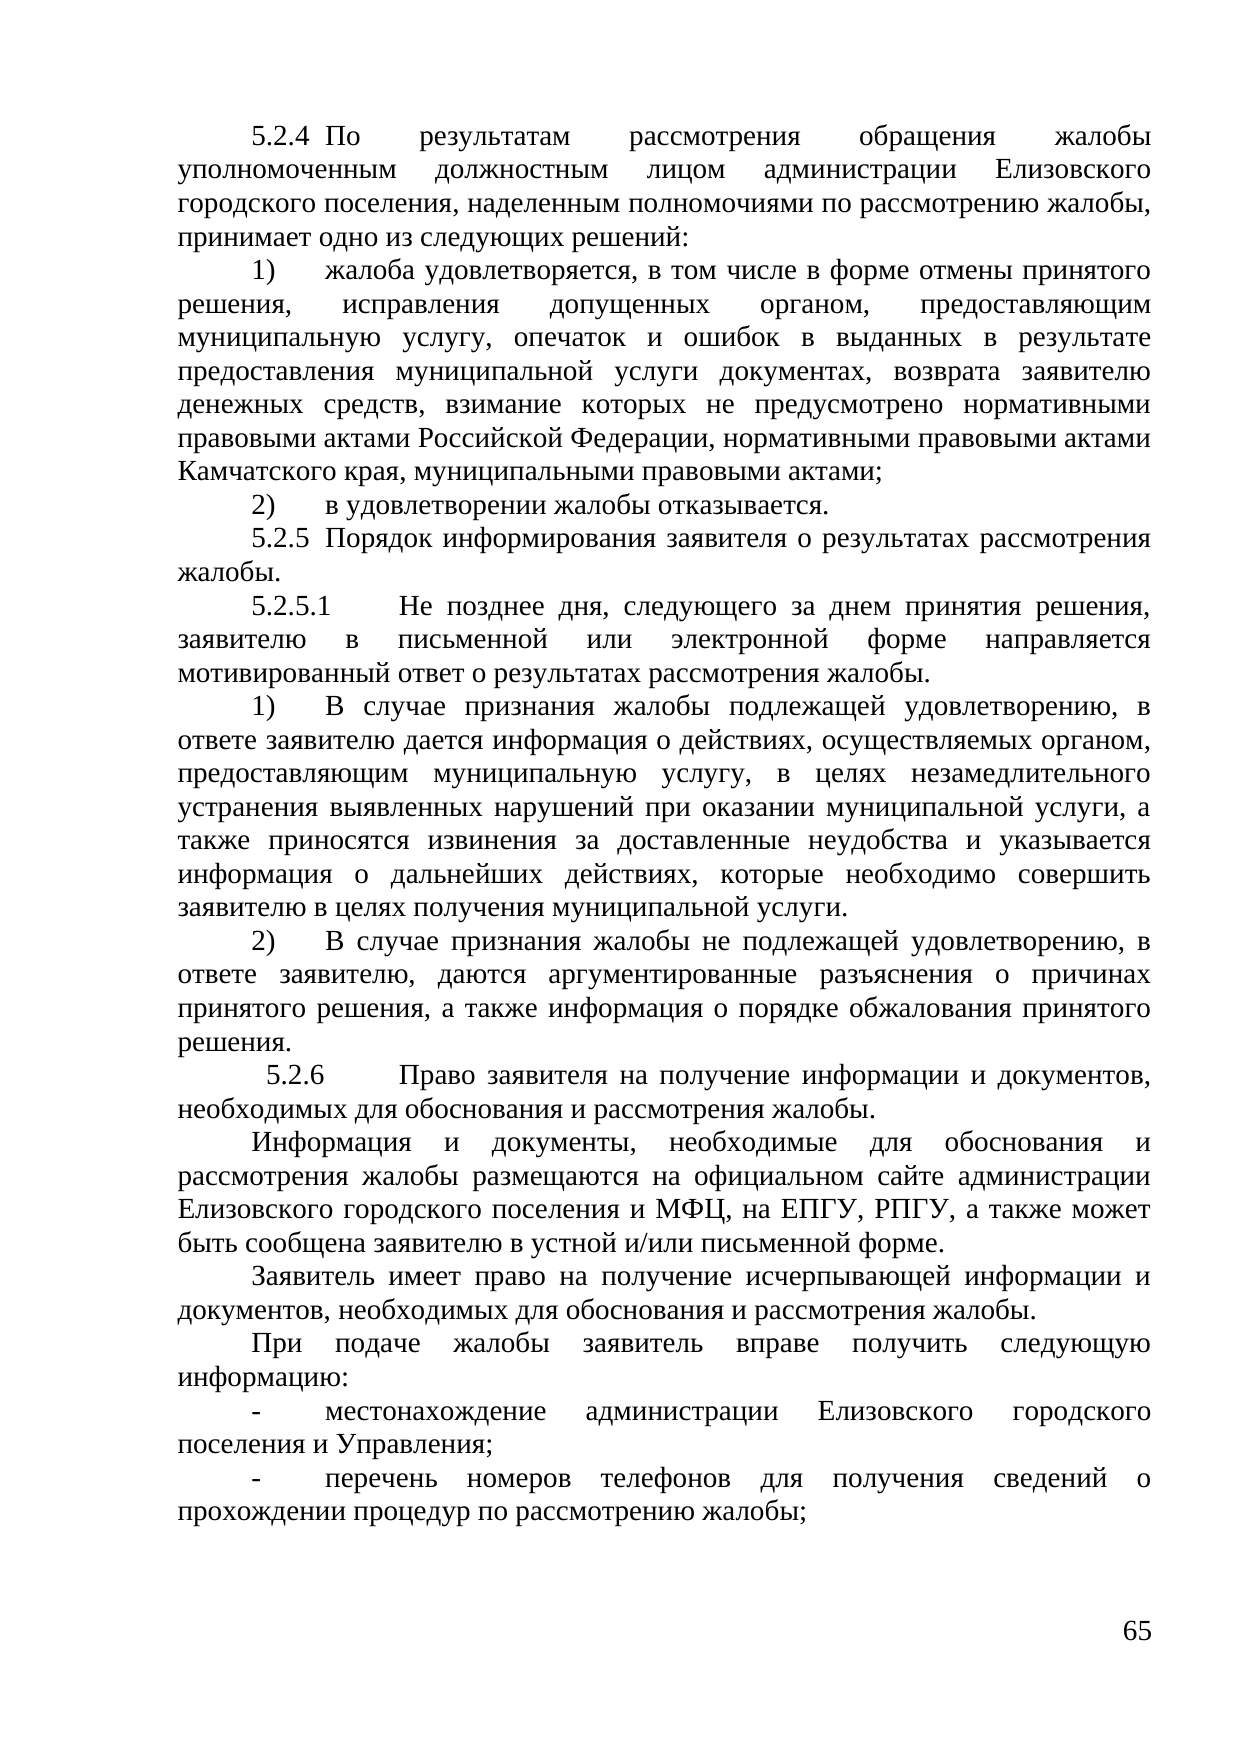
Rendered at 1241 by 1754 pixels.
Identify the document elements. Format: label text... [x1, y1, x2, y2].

text Информация и документы, необходимые для обоснования и рассмотрения жалобы размещаются на официальном сайте администрации Елизовского городского поселения и МФЦ, на ЕПГУ, РПГУ, а также может быть сообщена заявителю в устной и/или письменной форме. [177, 1124, 1152, 1258]
text 1) В случае признания жалобы подлежащей удовлетворению, в ответе заявителю дается информация о действиях, осуществляемых органом, предоставляющим муниципальную услугу, в целях незамедлительного устранения выявленных нарушений при оказании муниципальной услуги, а также приносятся извинения за доставленные неудобства и указывается информация о дальнейших действиях, которые необходимо совершить заявителю в целях получения муниципальной услуги. [177, 688, 1152, 923]
text 2) в удовлетворении жалобы отказывается. [177, 487, 1152, 521]
text - перечень номеров телефонов для получения сведений о прохождении процедур по рассмотрению жалобы; [177, 1460, 1152, 1527]
text При подаче жалобы заявитель вправе получить следующую информацию: [177, 1326, 1152, 1393]
text Заявитель имеет право на получение исчерпывающей информации и документов, необходимых для обоснования и рассмотрения жалобы. [177, 1258, 1152, 1326]
text 5.2.5.1 Не позднее дня, следующего за днем принятия решения, заявителю в письменной или электронной форме направляется мотивированный ответ о результатах рассмотрения жалобы. [177, 588, 1152, 688]
text 2) В случае признания жалобы не подлежащей удовлетворению, в ответе заявителю, даются аргументированные разъяснения о причинах принятого решения, а также информация о порядке обжалования принятого решения. [177, 923, 1152, 1057]
subtitle 5.2.5 Порядок информирования заявителя о результатах рассмотрения жалобы. [177, 521, 1152, 588]
subtitle 5.2.6 Право заявителя на получение информации и документов, необходимых для обоснования и рассмотрения жалобы. [177, 1057, 1152, 1124]
text - местонахождение администрации Елизовского городского поселения и Управления; [177, 1393, 1152, 1460]
subtitle 5.2.4 По результатам рассмотрения обращения жалобы уполномоченным должностным лицом администрации Елизовского городского поселения, наделенным полномочиями по рассмотрению жалобы, принимает одно из следующих решений: [177, 118, 1152, 252]
text 1) жалоба удовлетворяется, в том числе в форме отмены принятого решения, исправления допущенных органом, предоставляющим муниципальную услугу, опечаток и ошибок в выданных в результате предоставления муниципальной услуги документах, возврата заявителю денежных средств, взимание которых не предусмотрено нормативными правовыми актами Российской Федерации, нормативными правовыми актами Камчатского края, муниципальными правовыми актами; [177, 252, 1152, 487]
